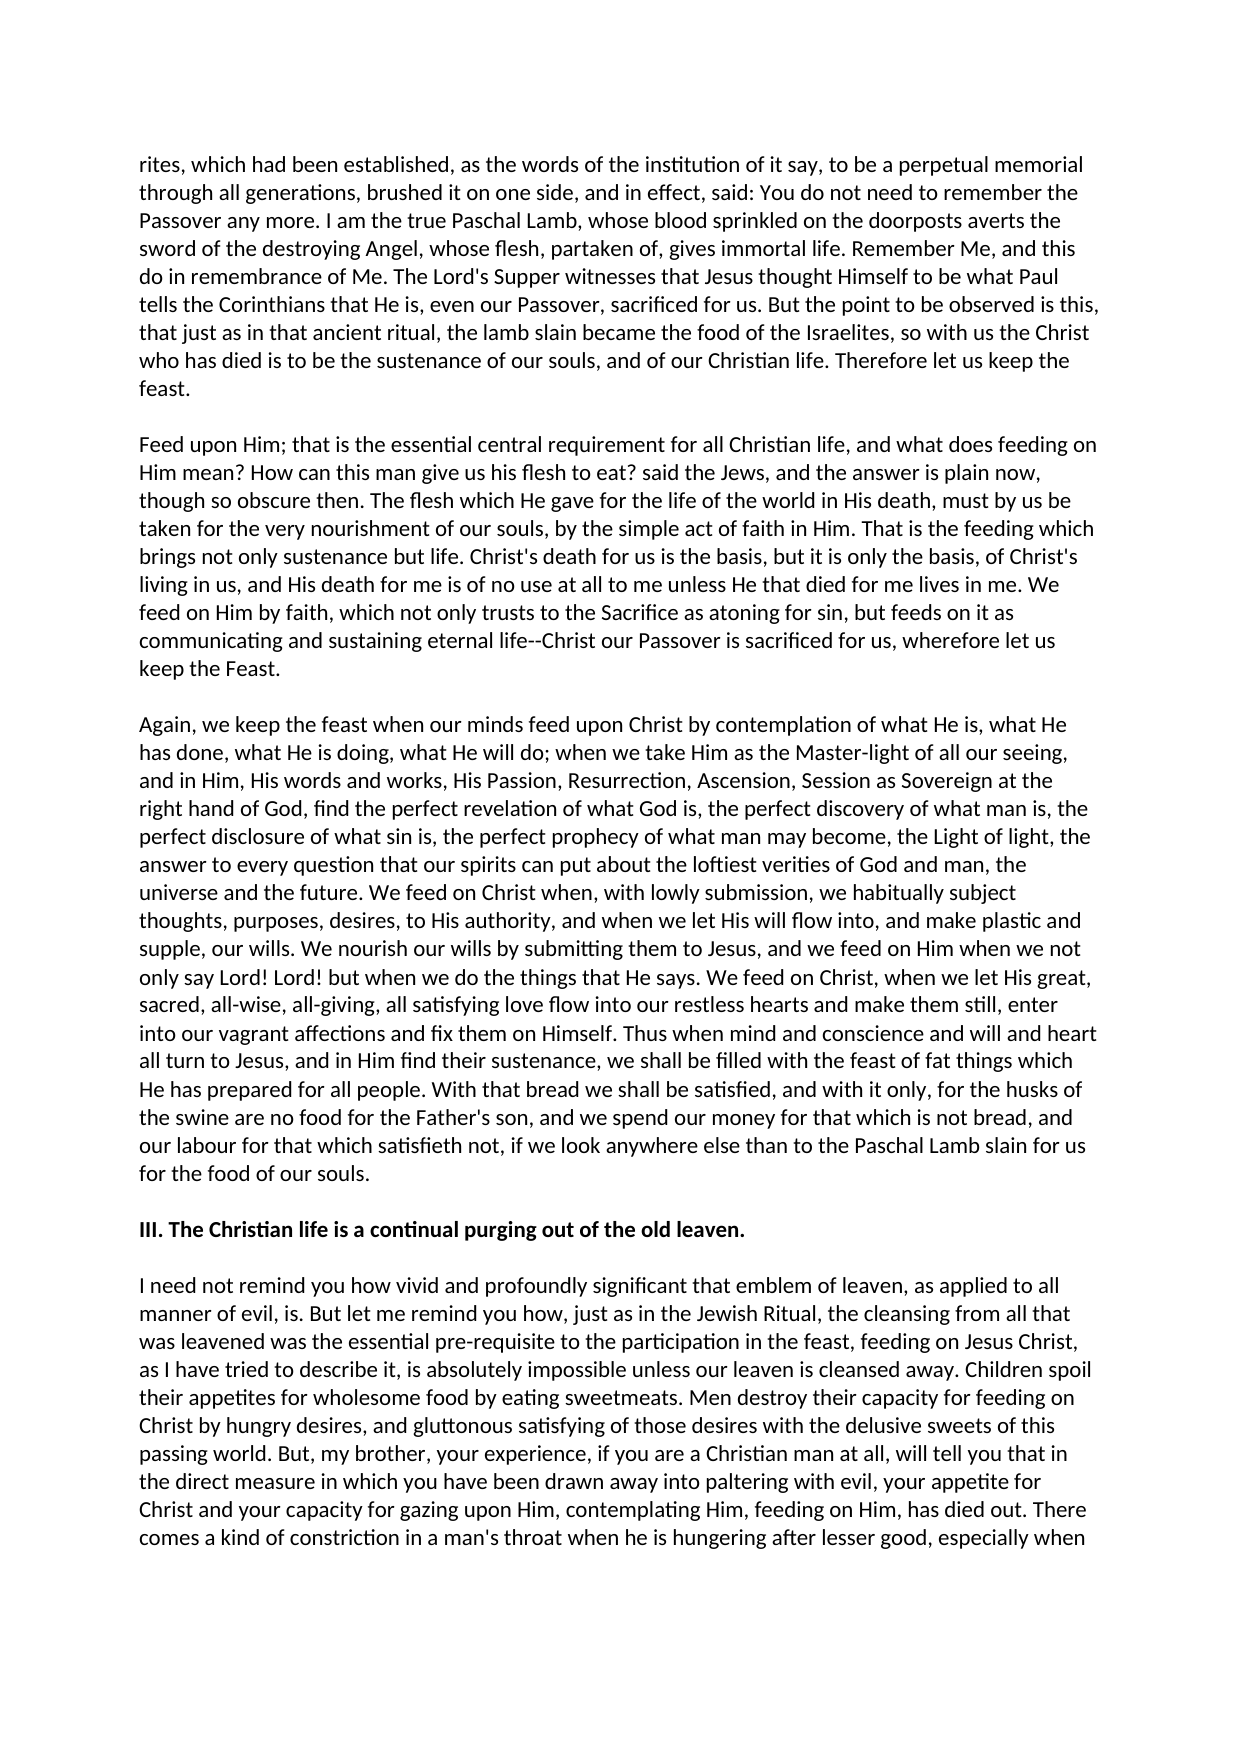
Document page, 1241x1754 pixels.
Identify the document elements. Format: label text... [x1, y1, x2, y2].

text III. The Christian life is a continual purging out of the old leaven. [139, 1215, 1101, 1243]
text Feed upon Him; that is the essential central requirement for all Christian life, and what does feeding on Him mean? How can this man give us his flesh to eat? said the Jews, and the answer is plain now, though so obscure then. The flesh which He gave for the life of the world in His death, must by us be taken for the very nourishment of our souls, by the simple act of faith in Him. That is the feeding which brings not only sustenance but life. Christ's death for us is the basis, but it is only the basis, of Christ's living in us, and His death for me is of no use at all to me unless He that died for me lives in me. We feed on Him by faith, which not only trusts to the Sacrifice as atoning for sin, but feeds on it as communicating and sustaining eternal life--Christ our Passover is sacrificed for us, wherefore let us keep the Feast. [139, 430, 1101, 682]
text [139, 150, 1101, 402]
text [139, 1271, 1101, 1551]
text Again, we keep the feast when our minds feed upon Christ by contemplation of what He is, what He has done, what He is doing, what He will do; when we take Him as the Master-light of all our seeing, and in Him, His words and works, His Passion, Resurrection, Ascension, Session as Sovereign at the right hand of God, find the perfect revelation of what God is, the perfect discovery of what man is, the perfect disclosure of what sin is, the perfect prophecy of what man may become, the Light of light, the answer to every question that our spirits can put about the loftiest verities of God and man, the universe and the future. We feed on Christ when, with lowly submission, we habitually subject thoughts, purposes, desires, to His authority, and when we let His will flow into, and make plastic and supple, our wills. We nourish our wills by submitting them to Jesus, and we feed on Him when we not only say Lord! Lord! but when we do the things that He says. We feed on Christ, when we let His great, sacred, all-wise, all-giving, all satisfying love flow into our restless hearts and make them still, enter into our vagrant affections and fix them on Himself. Thus when mind and conscience and will and heart all turn to Jesus, and in Him find their sustenance, we shall be filled with the feast of fat things which He has prepared for all people. With that bread we shall be satisfied, and with it only, for the husks of the swine are no food for the Father's son, and we spend our money for that which is not bread, and our labour for that which satisfieth not, if we look anywhere else than to the Paschal Lamb slain for us for the food of our souls. [139, 710, 1101, 1187]
